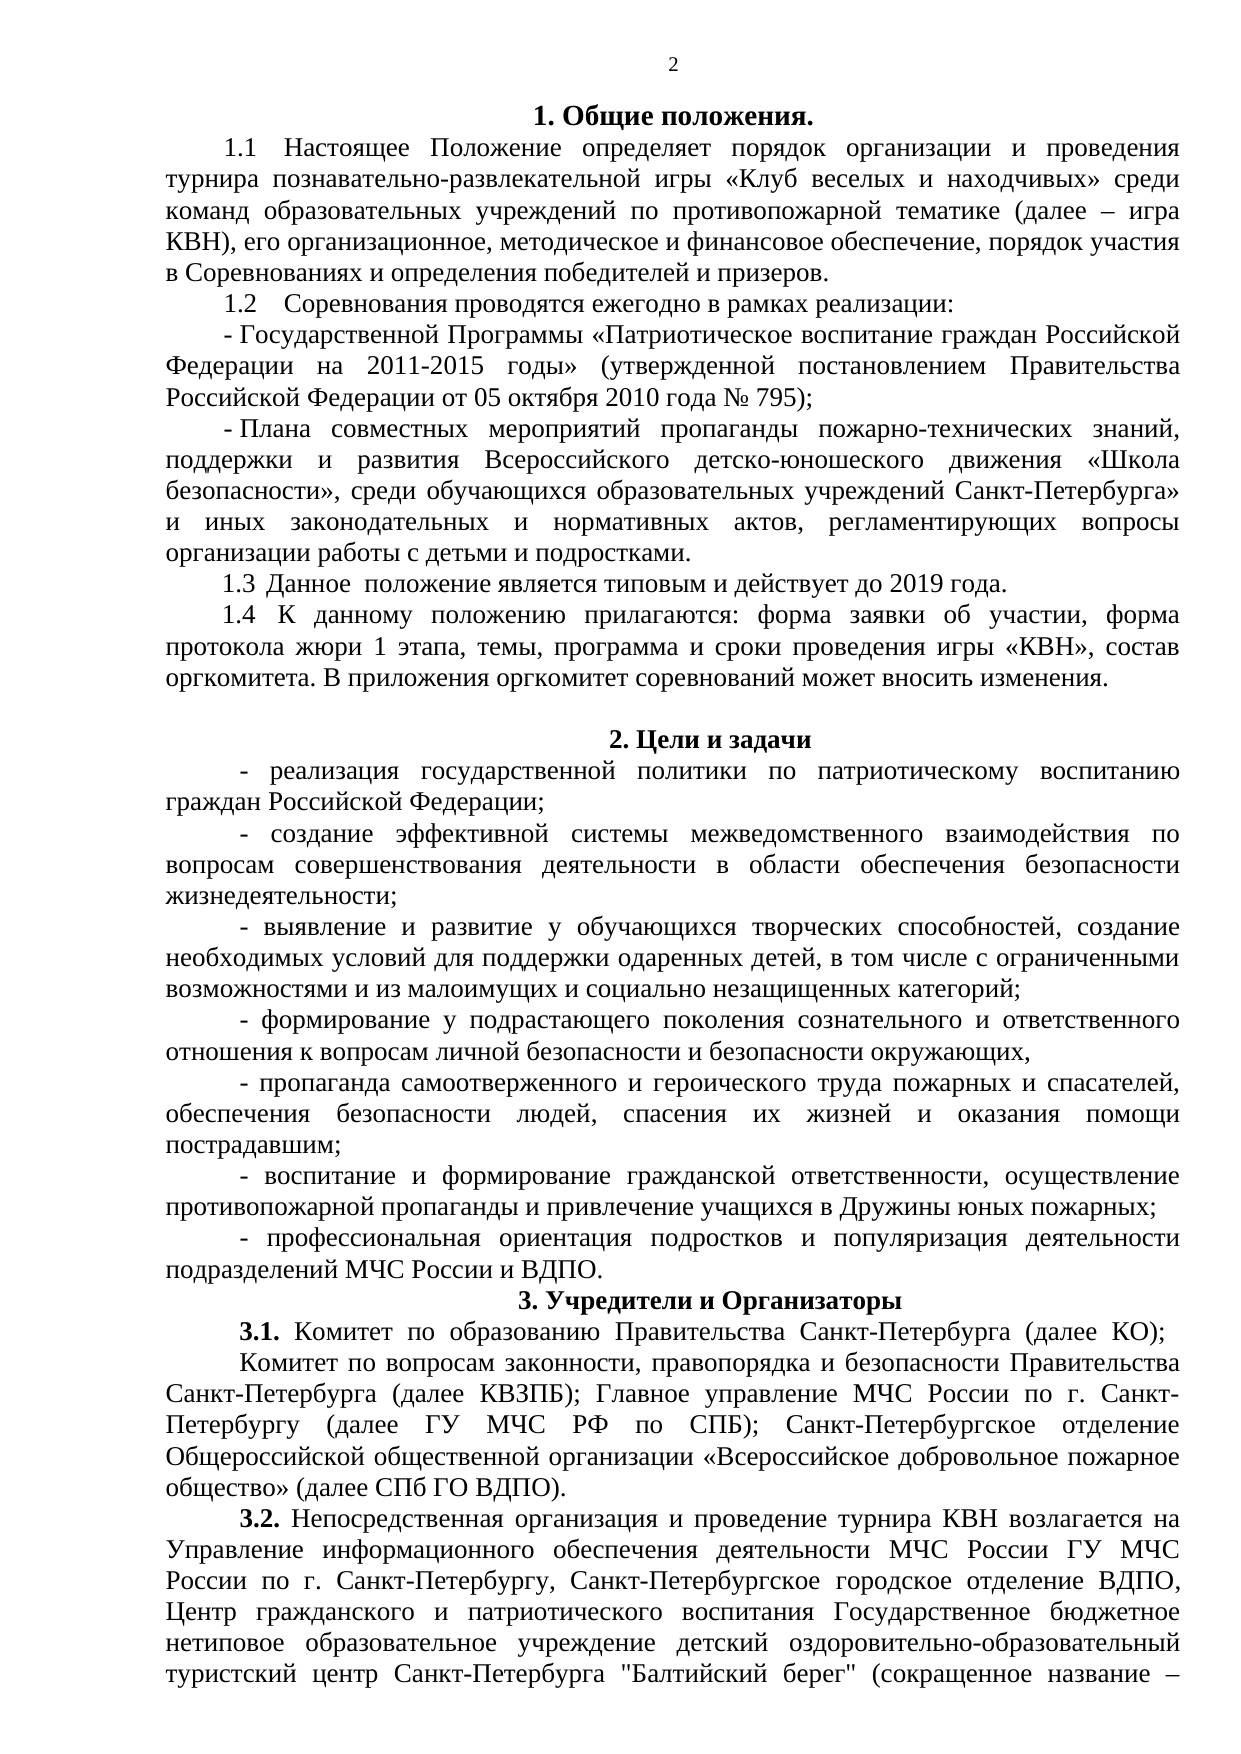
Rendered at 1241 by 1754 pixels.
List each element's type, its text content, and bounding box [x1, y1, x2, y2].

list Государственной Программы «Патриотическое воспитание граждан Российской Федерации на 2011-2015 годы» (утвержденной постановлением Правительства Российской Федерации от 05 октября 2010 года № 795); [165, 318, 1181, 412]
text - пропаганда самоотверженного и героического труда пожарных и спасателей, обеспечения безопасности людей, спасения их жизней и оказания помощи пострадавшим; [165, 1066, 1181, 1159]
text - воспитание и формирование гражданской ответственности, осуществление противопожарной пропаганды и привлечение учащихся в Дружины юных пожарных; [165, 1159, 1181, 1222]
text 2. Цели и задачи [165, 723, 1181, 754]
list Соревнования проводятся ежегодно в рамках реализации: [165, 287, 1181, 318]
text - реализация государственной политики по патриотическому воспитанию граждан Российской Федерации; [165, 754, 1181, 817]
text 3. Учредители и Организаторы [165, 1284, 1181, 1315]
list Плана совместных мероприятий пропаганды пожарно-технических знаний, поддержки и развития Всероссийского детско-юношеского движения «Школа безопасности», среди обучающихся образовательных учреждений Санкт-Петербурга» и иных законодательных и нормативных актов, регламентирующих вопросы организации работы с детьми и подростками. [165, 412, 1181, 567]
text 1. Общие положения. [165, 98, 1181, 131]
list Настоящее Положение определяет порядок организации и проведения турнира познавательно-развлекательной игры «Клуб веселых и находчивых» среди команд образовательных учреждений по противопожарной тематике (далее – игра КВН), его организационное, методическое и финансовое обеспечение, порядок участия в Соревнованиях и определения победителей и призеров. [165, 131, 1181, 287]
text 3.1. Комитет по образованию Правительства Санкт-Петербурга (далее КО); Комитет по вопросам законности, правопорядка и безопасности Правительства Санкт-Петербурга (далее КВЗПБ); Главное управление МЧС России по г. Санкт-Петербургу (далее ГУ МЧС РФ по СПБ); Санкт-Петербургское отделение Общероссийской общественной организации «Всероссийское добровольное пожарное общество» (далее СПб ГО ВДПО). [165, 1315, 1181, 1502]
text - формирование у подрастающего поколения сознательного и ответственного отношения к вопросам личной безопасности и безопасности окружающих, [165, 1003, 1181, 1066]
text - выявление и развитие у обучающихся творческих способностей, создание необходимых условий для поддержки одаренных детей, в том числе с ограниченными возможностями и из малоимущих и социально незащищенных категорий; [165, 910, 1181, 1003]
text - профессиональная ориентация подростков и популяризация деятельности подразделений МЧС России и ВДПО. [165, 1222, 1181, 1284]
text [165, 1502, 1181, 1689]
text 1.3 Данное положение является типовым и действует до 2019 года. [165, 567, 1181, 599]
text - создание эффективной системы межведомственного взаимодействия по вопросам совершенствования деятельности в области обеспечения безопасности жизнедеятельности; [165, 817, 1181, 910]
text 1.4 К данному положению прилагаются: форма заявки об участии, форма протокола жюри 1 этапа, темы, программа и сроки проведения игры «КВН», состав оргкомитета. В приложения оргкомитет соревнований может вносить изменения. [165, 599, 1181, 692]
